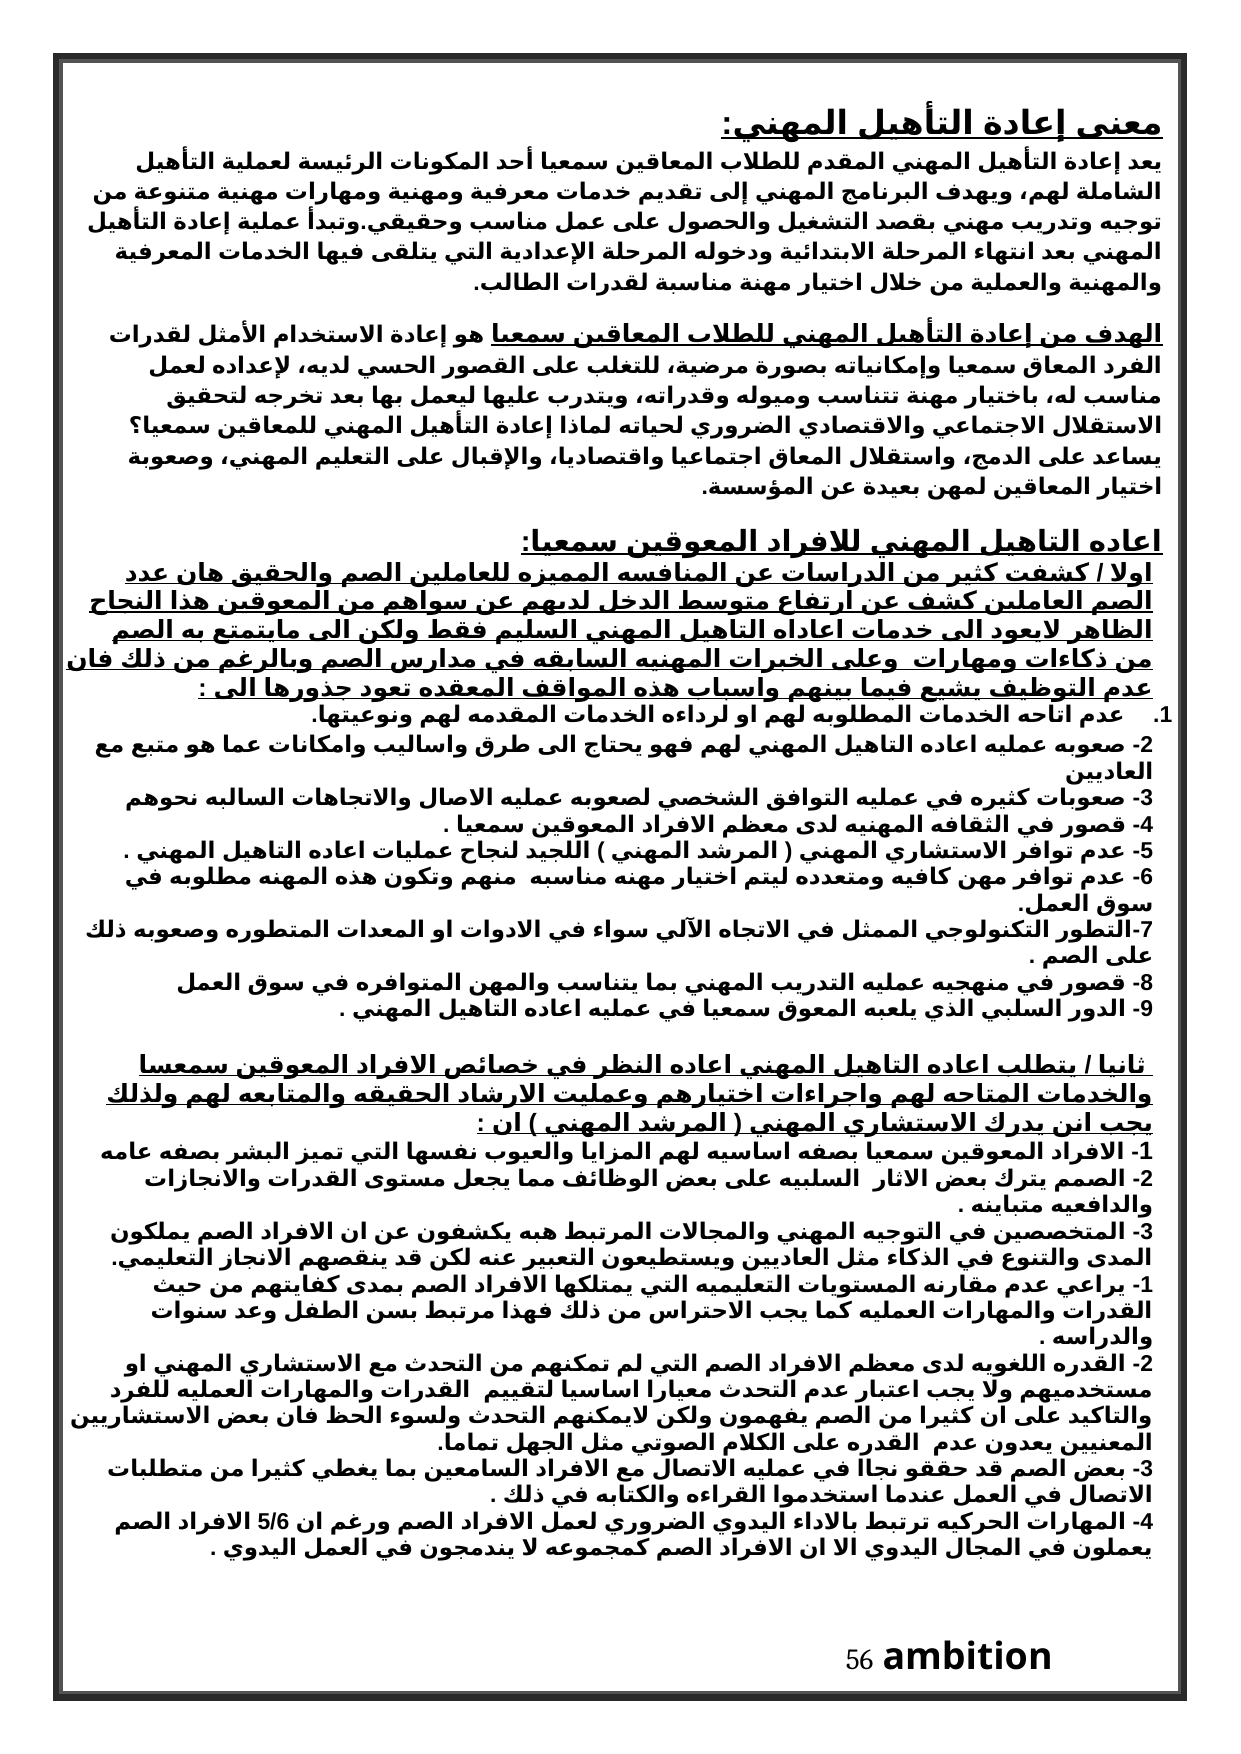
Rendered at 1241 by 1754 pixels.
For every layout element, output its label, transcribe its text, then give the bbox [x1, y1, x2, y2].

list 3- بعض الصم قد حققو نجاا في عمليه الاتصال مع الافراد السامعين بما يغطي كثيرا من متطلبات الاتصال في العمل عندما استخدموا القراءه والكتابه في ذلك . [66, 1455, 1153, 1508]
list 3- صعوبات كثيره في عمليه التوافق الشخصي لصعوبه عمليه الاصال والاتجاهات السالبه نحوهم [66, 784, 1153, 811]
list 7-التطور التكنولوجي الممثل في الاتجاه الآلي سواء في الادوات او المعدات المتطوره وصعوبه ذلك على الصم . [66, 916, 1153, 969]
list ثانيا / يتطلب اعاده التاهيل المهني اعاده النظر في خصائص الافراد المعوقين سمعسا والخدمات المتاحه لهم واجراءات اختيارهم وعمليت الارشاد الحقيقه والمتابعه لهم ولذلك يجب انن يدرك الاستشاري المهني ( المرشد المهني ) ان : [66, 1050, 1153, 1136]
list يعد إعادة التأهيل المهني المقدم للطلاب المعاقين سمعيا أحد المكونات الرئيسة لعملية التأهيل الشاملة لهم، ويهدف البرنامج المهني إلى تقديم خدمات معرفية ومهنية ومهارات مهنية متنوعة من توجيه وتدريب مهني بقصد التشغيل والحصول على عمل مناسب وحقيقي.وتبدأ عملية إعادة التأهيل المهني بعد انتهاء المرحلة الابتدائية ودخوله المرحلة الإعدادية التي يتلقى فيها الخدمات المعرفية والمهنية والعملية من خلال اختيار مهنة مناسبة لقدرات الطالب. [66, 148, 1162, 295]
list 4- المهارات الحركيه ترتبط بالاداء اليدوي الضروري لعمل الافراد الصم ورغم ان 5/6 الافراد الصم يعملون في المجال اليدوي الا ان الافراد الصم كمجموعه لا يندمجون في العمل اليدوي . [66, 1508, 1153, 1560]
list 3- المتخصصين في التوجيه المهني والمجالات المرتبط هبه يكشفون عن ان الافراد الصم يملكون المدى والتنوع في الذكاء مثل العاديين ويستطيعون التعبير عنه لكن قد ينقصهم الانجاز التعليمي. [66, 1218, 1153, 1271]
list 6- عدم توافر مهن كافيه ومتعدده ليتم اختيار مهنه مناسبه منهم وتكون هذه المهنه مطلوبه في سوق العمل. [66, 863, 1153, 916]
text اولا / كشفت كثير من الدراسات عن المنافسه المميزه للعاملين الصم والحقيق هان عدد الصم العاملين كشف عن ارتفاع متوسط الدخل لديهم عن سواهم من المعوقين هذا النجاح الظاهر لايعود الى خدمات اعاداه التاهيل المهني السليم فقط ولكن الى مايتمتع به الصم من ذكاءات ومهارات وعلى الخبرات المهنيه السابقه في مدارس الصم وبالرغم من ذلك فان عدم التوظيف يشيع فيما بينهم واسباب هذه المواقف المعقده تعود جذورها الى : [66, 670, 1153, 701]
text اولا / كشفت كثير من الدراسات عن المنافسه المميزه للعاملين الصم والحقيق هان عدد الصم العاملين كشف عن ارتفاع متوسط الدخل لديهم عن سواهم من المعوقين هذا النجاح الظاهر لايعود الى خدمات اعاداه التاهيل المهني السليم فقط ولكن الى مايتمتع به الصم من ذكاءات ومهارات وعلى الخبرات المهنيه السابقه في مدارس الصم وبالرغم من ذلك فان عدم التوظيف يشيع فيما بينهم واسباب هذه المواقف المعقده تعود جذورها الى : [66, 557, 1153, 669]
list 8- قصور في منهجيه عمليه التدريب المهني بما يتناسب والمهن المتوافره في سوق العمل [66, 969, 1153, 995]
list 2- الصمم يترك بعض الاثار السلبيه على بعض الوظائف مما يجعل مستوى القدرات والانجازات والدافعيه متباينه . [66, 1165, 1153, 1218]
text اعاده التاهيل المهني للافراد المعوقين سمعيا: [66, 524, 1162, 557]
list 2- القدره اللغويه لدى معظم الافراد الصم التي لم تمكنهم من التحدث مع الاستشاري المهني او مستخدميهم ولا يجب اعتبار عدم التحدث معيارا اساسيا لتقييم القدرات والمهارات العمليه للفرد والتاكيد على ان كثيرا من الصم يفهمون ولكن لايمكنهم التحدث ولسوء الحظ فان بعض الاستشاريين المعنيين يعدون عدم القدره على الكلام الصوتي مثل الجهل تماما. [66, 1349, 1153, 1455]
list 2- صعوبه عمليه اعاده التاهيل المهني لهم فهو يحتاج الى طرق واساليب وامكانات عما هو متبع مع العاديين [66, 731, 1153, 784]
list 5- عدم توافر الاستشاري المهني ( المرشد المهني ) اللجيد لنجاح عمليات اعاده التاهيل المهني . [66, 837, 1153, 863]
list معنى إعادة التأهيل المهني: [66, 103, 1162, 142]
text الهدف من إعادة التأهيل المهني للطلاب المعاقين سمعيا هو إعادة الاستخدام الأمثل لقدرات الفرد المعاق سمعيا وإمكانياته بصورة مرضية، للتغلب على القصور الحسي لديه، لإعداده لعمل مناسب له، باختيار مهنة تتناسب وميوله وقدراته، ويتدرب عليها ليعمل بها بعد تخرجه لتحقيق الاستقلال الاجتماعي والاقتصادي الضروري لحياته لماذا إعادة التأهيل المهني للمعاقين سمعيا؟يساعد على الدمج، واستقلال المعاق اجتماعيا واقتصاديا، والإقبال على التعليم المهني، وصعوبة اختيار المعاقين لمهن بعيدة عن المؤسسة. [66, 319, 1162, 499]
list 4- قصور في الثقافه المهنيه لدى معظم الافراد المعوقين سمعيا . [66, 811, 1153, 837]
list عدم اتاحه الخدمات المطلوبه لهم او لرداءه الخدمات المقدمه لهم ونوعيتها. [66, 701, 1153, 728]
list 9- الدور السلبي الذي يلعبه المعوق سمعيا في عمليه اعاده التاهيل المهني . [66, 995, 1153, 1021]
list 1- يراعي عدم مقارنه المستويات التعليميه التي يمتلكها الافراد الصم بمدى كفايتهم من حيث القدرات والمهارات العمليه كما يجب الاحتراس من ذلك فهذا مرتبط بسن الطفل وعد سنوات والدراسه . [66, 1271, 1153, 1349]
list 1- الافراد المعوقين سمعيا بصفه اساسيه لهم المزايا والعيوب نفسها التي تميز البشر بصفه عامه [66, 1136, 1153, 1165]
